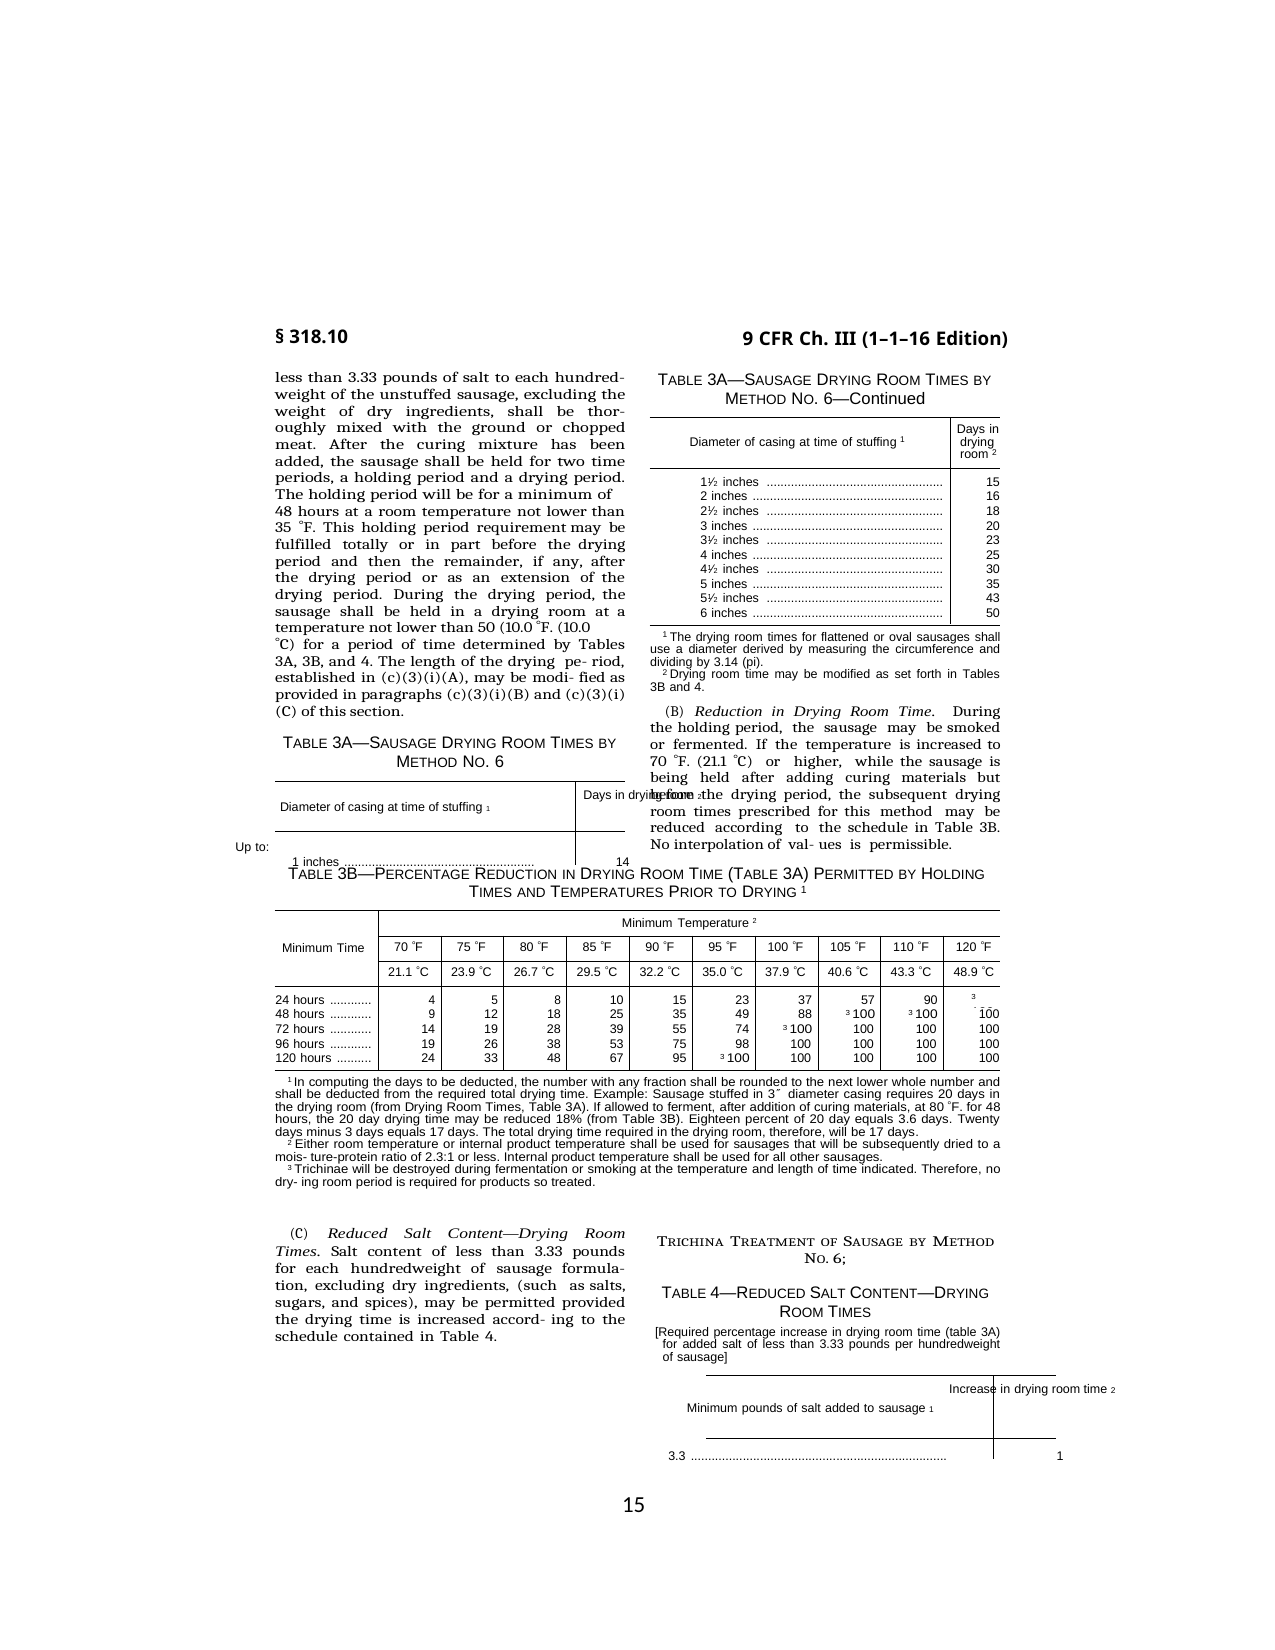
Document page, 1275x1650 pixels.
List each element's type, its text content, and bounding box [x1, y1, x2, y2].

table_cell 100 [944, 1008, 1000, 1023]
table_cell 41⁄2 inches ................................................... [650, 563, 950, 577]
table_cell 30 [951, 563, 1000, 577]
table_cell 100 [756, 1037, 818, 1052]
table_cell 3 100 [881, 1008, 943, 1023]
table_cell 57 [819, 987, 880, 1008]
table_cell 19 [379, 1037, 441, 1052]
text 3 Trichinae will be destroyed during fermentation or smoking at the temperature and length of time indicated. Therefore, no dry- ing room period is required for products so treated. [275, 1164, 1001, 1189]
text 1 In computing the days to be deducted, the number with any fraction shall be rounded to the next lower whole number and shall be deducted from the required total drying time. Example: Sausage stuffed in 3diameter casing requires 20 days in the drying room (from Drying Room Times, Table 3A). If allowed to ferment, after addition of curing materials, at 80 F. for 48 hours, the 20 day drying time may be reduced 18% (from Table 3B). Eighteen percent of 20 day equals 3.6 days. Twenty days minus 3 days equals 17 days. The total drying time required in the drying room, therefore, will be 17 days. [275, 1076, 1000, 1139]
table_cell 38 [504, 1037, 566, 1052]
text C) for a period of time determined by Tables 3A, 3B, and 4. The length of the drying pe- riod, established in (c)(3)(i)(A), may be modi- fied as provided in paragraphs (c)(3)(i)(B) and (c)(3)(i)(C) of this section. [275, 636, 625, 719]
text TABLE 3B—PERCENTAGE REDUCTION IN DRYING ROOM TIME (TABLE 3A) PERMITTED BY HOLDING TIMES AND TEMPERATURES PRIOR TO DRYING 1 [288, 864, 987, 902]
text TABLE 3A—SAUSAGE DRYING ROOM TIMES BY [283, 734, 625, 753]
table_cell 23.9 C [442, 962, 503, 986]
table_cell 53 [567, 1037, 629, 1052]
table_cell 3 100 [944, 987, 1000, 1008]
table_cell 35 [630, 1008, 692, 1023]
table_cell 37 [756, 987, 818, 1008]
table_cell 12 [442, 1008, 503, 1023]
table_cell 33 [442, 1052, 503, 1070]
table_cell 100 [819, 1037, 880, 1052]
table_cell 3 inches ....................................................... [650, 519, 950, 533]
table_cell 75 F [442, 937, 503, 961]
table_cell 100 [944, 1023, 1000, 1037]
table_cell 74 [693, 1023, 755, 1037]
table_cell 11⁄2 inches ................................................... [650, 469, 950, 490]
subtitle 9 CFR Ch. III (1–1–16 Edition) [742, 325, 1017, 351]
table_cell 72 hours ............ [275, 1023, 378, 1037]
table_cell 3 100 [819, 1008, 880, 1023]
table_cell 19 [442, 1023, 503, 1037]
table_cell 100 [881, 1023, 943, 1037]
table_cell 39 [567, 1023, 629, 1037]
table_cell 120 hours .......... [275, 1052, 378, 1070]
text 2 Drying room time may be modified as set forth in Tables 3B and 4. [650, 668, 1000, 693]
table_cell 96 hours ............ [275, 1037, 378, 1052]
table_cell 21.1 C [379, 962, 441, 986]
table_cell 18 [504, 1008, 566, 1023]
table_cell 80 F [504, 937, 566, 961]
table_cell 95 [630, 1052, 692, 1070]
table_cell 28 [504, 1023, 566, 1037]
table_cell 37.9 C [756, 962, 818, 986]
table_cell 110 F [881, 937, 943, 961]
table_cell 35 [951, 577, 1000, 592]
table_cell 100 [944, 1037, 1000, 1052]
table_cell 24 hours ............ [275, 987, 378, 1008]
table_cell 32.2 C [630, 962, 692, 986]
text METHOD NO. 6—Continued [651, 389, 999, 408]
table_cell 43.3 C [881, 962, 943, 986]
table_cell 31⁄2 inches ................................................... [650, 534, 950, 548]
table_cell 105 F [819, 937, 880, 961]
table_cell 120 F [944, 937, 1000, 961]
table_cell 88 [756, 1008, 818, 1023]
table_cell 23 [693, 987, 755, 1008]
table_cell 15 [630, 987, 692, 1008]
table_cell 55 [630, 1023, 692, 1037]
list Reduction in Drying Room Time. During the holding period, the sausage may be smoked or fermented. If the temperature is increased to 70 F. (21.1 C) or higher, while the sausage is being held after adding curing materials but before the drying period, the subsequent drying room times prescribed for this method may be reduced according to the schedule in Table 3B. No interpolation of val- ues is permissible. [650, 703, 1001, 853]
table_cell 29.5 C [567, 962, 629, 986]
table_cell 100 [819, 1052, 880, 1070]
table_cell 26.7 C [504, 962, 566, 986]
text 1 The drying room times for flattened or oval sausages shall use a diameter derived by measuring the circumference and dividing by 3.14 (pi). [650, 631, 1000, 668]
text METHOD NO. 6 [284, 753, 616, 772]
table_cell 4 [379, 987, 441, 1008]
table_cell 35.0 C [693, 962, 755, 986]
table_cell 51⁄2 inches ................................................... [650, 592, 950, 606]
table_cell 23 [951, 534, 1000, 548]
table_cell 24 [379, 1052, 441, 1070]
text TRICHINA TREATMENT OF SAUSAGE BY METHOD NO. 6; [651, 1233, 999, 1267]
text less than 3.33 pounds of salt to each hundred- weight of the unstuffed sausage, excluding the weight of dry ingredients, shall be thor- oughly mixed with the ground or chopped meat. After the curing mixture has been added, the sausage shall be held for two time periods, a holding period and a drying period. The holding period will be for a minimum of [275, 369, 625, 503]
table_cell 48 hours ............ [275, 1008, 378, 1023]
text [Required percentage increase in drying room time (table 3A) for added salt of less than 3.33 pounds per hundredweight of sausage] [655, 1326, 1001, 1364]
table_cell 26 [442, 1037, 503, 1052]
table_cell 2 inches ....................................................... [650, 490, 950, 504]
table_cell 95 F [693, 937, 755, 961]
table_cell 98 [693, 1037, 755, 1052]
table_header Minimum Temperature 2 [379, 911, 1000, 936]
table_cell 50 [951, 606, 1000, 624]
text TABLE 3A—SAUSAGE DRYING ROOM TIMES BY [658, 370, 1096, 389]
table_cell 100 [881, 1052, 943, 1070]
table_cell 90 F [630, 937, 692, 961]
table_cell 9 [379, 1008, 441, 1023]
table_cell 100 [944, 1052, 1000, 1070]
table_cell 15 [951, 469, 1000, 490]
table_header Minimum Time [275, 911, 378, 986]
table_cell 18 [951, 504, 1000, 519]
table_cell 5 [442, 987, 503, 1008]
table_cell 3 100 [693, 1052, 755, 1070]
table_header Diameter of casing at time of stuffing 1 [650, 418, 950, 468]
table_cell 67 [567, 1052, 629, 1070]
table_cell 75 [630, 1037, 692, 1052]
table_cell 40.6 C [819, 962, 880, 986]
table_cell 100 [881, 1037, 943, 1052]
table_cell 70 F [379, 937, 441, 961]
table_cell 25 [567, 1008, 629, 1023]
table_cell 100 F [756, 937, 818, 961]
table_cell 4 inches ....................................................... [650, 548, 950, 563]
table_cell 8 [504, 987, 566, 1008]
subtitle § 318.10 [275, 324, 625, 349]
table_cell 25 [951, 548, 1000, 563]
table_cell 10 [567, 987, 629, 1008]
table_cell 14 [379, 1023, 441, 1037]
table_cell 20 [951, 519, 1000, 533]
table_cell 48.9 C [944, 962, 1000, 986]
table_cell 85 F [567, 937, 629, 961]
table_cell 3 100 [756, 1023, 818, 1037]
table_cell 43 [951, 592, 1000, 606]
table_cell 6 inches ....................................................... [650, 606, 950, 624]
table_cell 49 [693, 1008, 755, 1023]
table_header Days in drying room 2 [951, 418, 1000, 468]
text 2 Either room temperature or internal product temperature shall be used for sausages that will be subsequently dried to a mois- ture-protein ratio of 2.3:1 or less. Internal product temperature shall be used for all other sausages. [275, 1139, 1001, 1164]
table_cell 100 [819, 1023, 880, 1037]
text 48 hours at a room temperature not lower than 35 F. This holding period requirement may be fulfilled totally or in part before the drying period and then the remainder, if any, after the drying period or as an extension of the drying period. During the drying period, the sausage shall be held in a drying room at a temperature not lower than 50 (10.0 F. (10.0 [275, 503, 625, 636]
table_cell 5 inches ....................................................... [650, 577, 950, 592]
table_cell 100 [756, 1052, 818, 1070]
table_cell 90 [881, 987, 943, 1008]
list Reduced Salt Content—Drying Room Times. Salt content of less than 3.33 pounds for each hundredweight of sausage formula- tion, excluding dry ingredients, (such as salts, sugars, and spices), may be permitted provided the drying time is increased accord- ing to the schedule contained in Table 4. [275, 1225, 625, 1345]
table_cell 16 [951, 490, 1000, 504]
table_cell 21⁄2 inches ................................................... [650, 504, 950, 519]
table_cell 48 [504, 1052, 566, 1070]
text TABLE 4—REDUCED SALT CONTENT—DRYING ROOM TIMES [651, 1284, 999, 1321]
